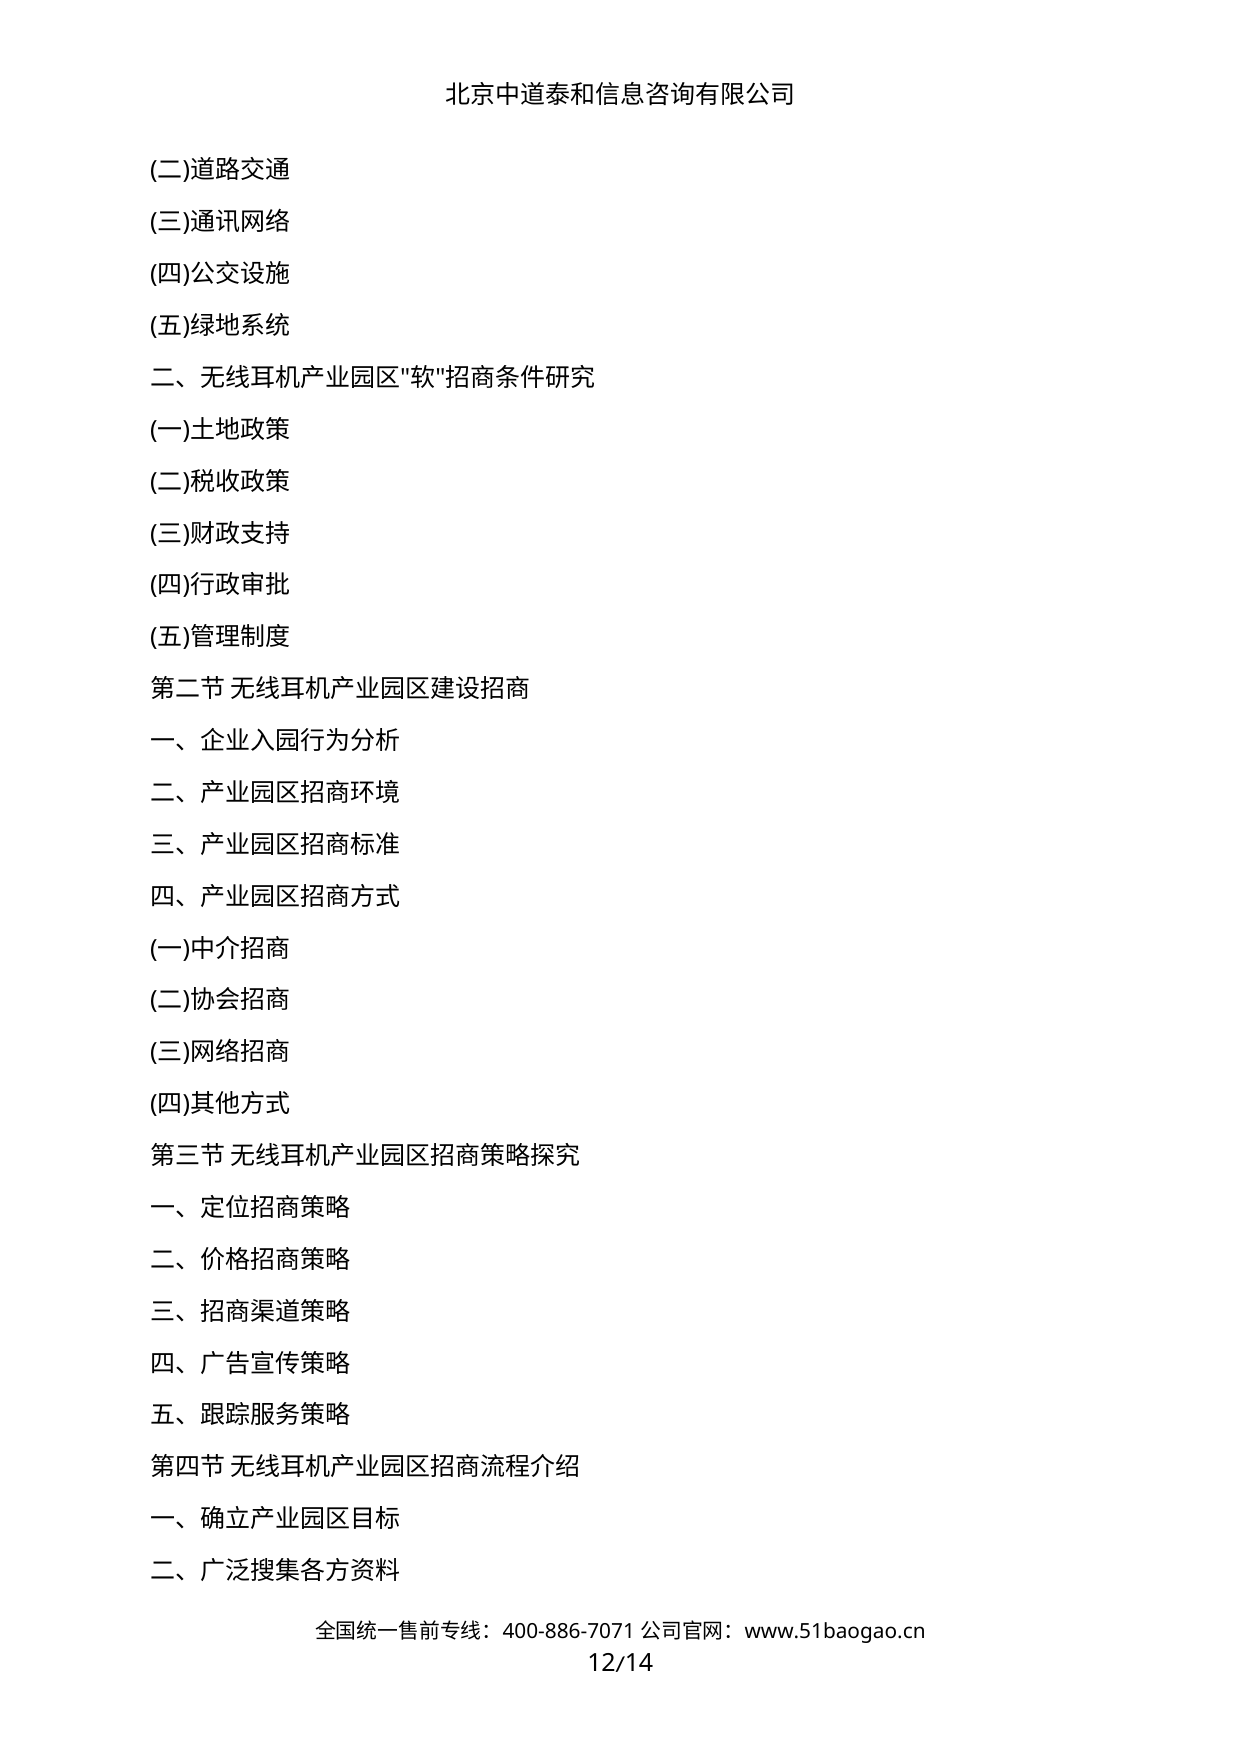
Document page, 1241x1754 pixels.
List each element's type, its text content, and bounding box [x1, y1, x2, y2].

text 三、产业园区招商标准 [150, 824, 1090, 861]
text (三)通讯网络 [150, 202, 1090, 238]
text (二)税收政策 [150, 461, 1090, 497]
text 第四节 无线耳机产业园区招商流程介绍 [150, 1447, 1090, 1483]
text 三、招商渠道策略 [150, 1291, 1090, 1327]
text (二)协会招商 [150, 980, 1090, 1016]
text (一)中介招商 [150, 928, 1090, 964]
text (四)行政审批 [150, 565, 1090, 601]
text 二、价格招商策略 [150, 1239, 1090, 1276]
text 二、产业园区招商环境 [150, 772, 1090, 809]
text (五)管理制度 [150, 617, 1090, 653]
text (五)绿地系统 [150, 306, 1090, 342]
text (二)道路交通 [150, 150, 1090, 186]
text (三)网络招商 [150, 1032, 1090, 1068]
text (四)其他方式 [150, 1084, 1090, 1120]
text 二、广泛搜集各方资料 [150, 1551, 1090, 1587]
text (一)土地政策 [150, 409, 1090, 446]
text 二、无线耳机产业园区"软"招商条件研究 [150, 357, 1090, 394]
text 一、定位招商策略 [150, 1187, 1090, 1224]
text 五、跟踪服务策略 [150, 1395, 1090, 1431]
text (三)财政支持 [150, 513, 1090, 549]
text 第三节 无线耳机产业园区招商策略探究 [150, 1136, 1090, 1172]
text (四)公交设施 [150, 254, 1090, 290]
text 一、确立产业园区目标 [150, 1499, 1090, 1535]
text 四、广告宣传策略 [150, 1343, 1090, 1379]
text 一、企业入园行为分析 [150, 721, 1090, 757]
text 第二节 无线耳机产业园区建设招商 [150, 669, 1090, 705]
text 四、产业园区招商方式 [150, 876, 1090, 912]
